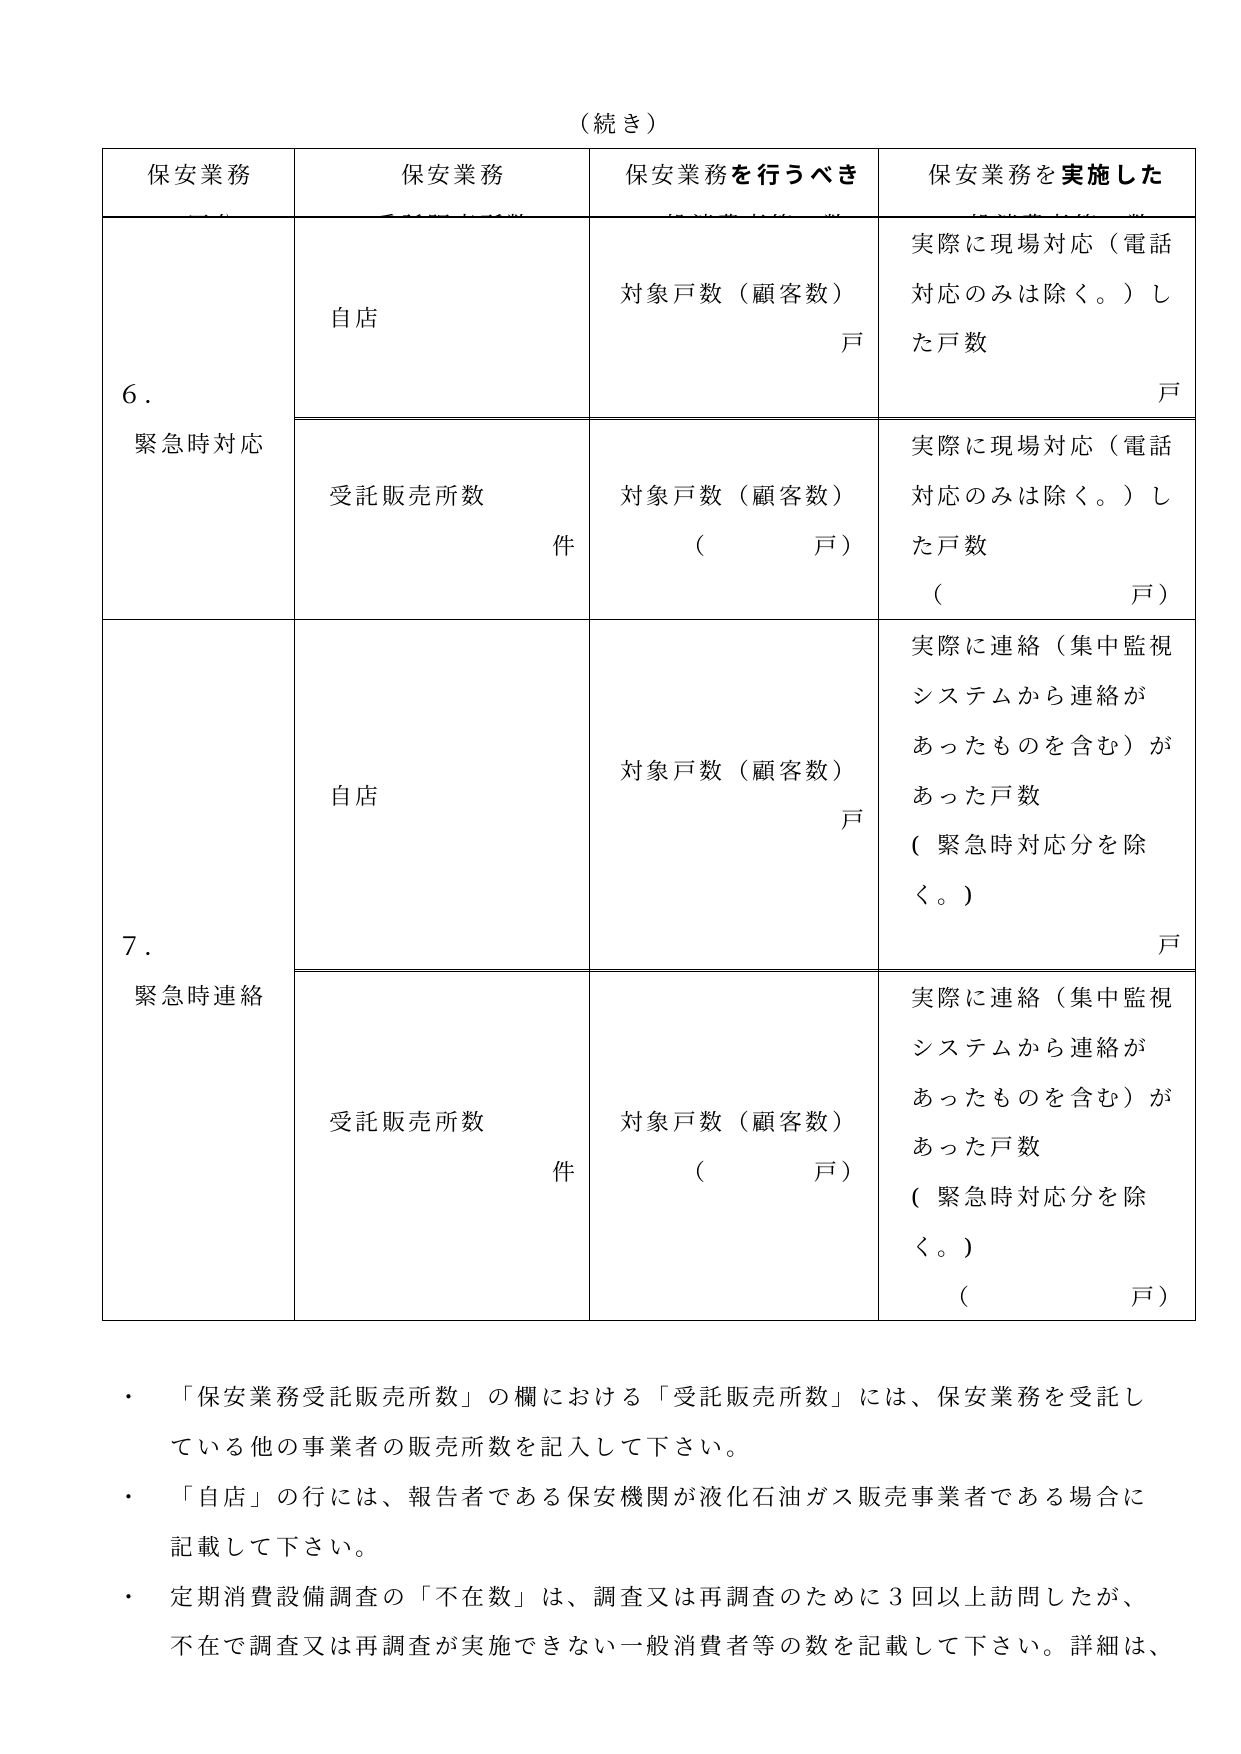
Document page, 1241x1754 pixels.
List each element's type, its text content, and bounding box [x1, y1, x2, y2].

table_cell 対象戸数（顧客数） 戸 [590, 620, 878, 968]
table_header 保安業務 受託販売所数 [295, 149, 589, 216]
table_cell 実際に現場対応（電話対応のみは除く。）した戸数 （ 戸） [879, 420, 1195, 619]
table_header 保安業務 の区分 [103, 149, 294, 216]
table_cell 対象戸数（顧客数） （ 戸） [590, 972, 878, 1320]
list 「自店」の行には、報告者である保安機関が液化石油ガス販売事業者である場合に記載して下さい。 [115, 1471, 1149, 1570]
table_header 保安業務を行うべき 一般消費者等の数 [590, 149, 878, 216]
table_cell 受託販売所数 件 [295, 420, 589, 619]
table_cell ６． 緊急時対応 [103, 218, 294, 619]
text （続き） [91, 98, 1149, 148]
table_cell 自店 [295, 218, 589, 417]
table_header 保安業務を実施した 一般消費者等の数 [879, 149, 1195, 216]
table_cell 実際に連絡（集中監視システムから連絡があったものを含む）があった戸数 (緊急時対応分を除く。) 戸 [879, 620, 1195, 968]
table_cell 対象戸数（顧客数） 戸 [590, 218, 878, 417]
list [115, 1570, 1149, 1670]
table_cell 実際に現場対応（電話対応のみは除く。）した戸数 戸 [879, 218, 1195, 417]
table_cell 対象戸数（顧客数） （ 戸） [590, 420, 878, 619]
table_cell 自店 [295, 620, 589, 968]
table_cell ７． 緊急時連絡 [103, 620, 294, 1320]
table_cell 受託販売所数 件 [295, 972, 589, 1320]
list 「保安業務受託販売所数」の欄における「受託販売所数」には、保安業務を受託している他の事業者の販売所数を記入して下さい。 [115, 1371, 1149, 1471]
table_cell 実際に連絡（集中監視システムから連絡があったものを含む）があった戸数 (緊急時対応分を除く。) （ 戸） [879, 972, 1195, 1320]
